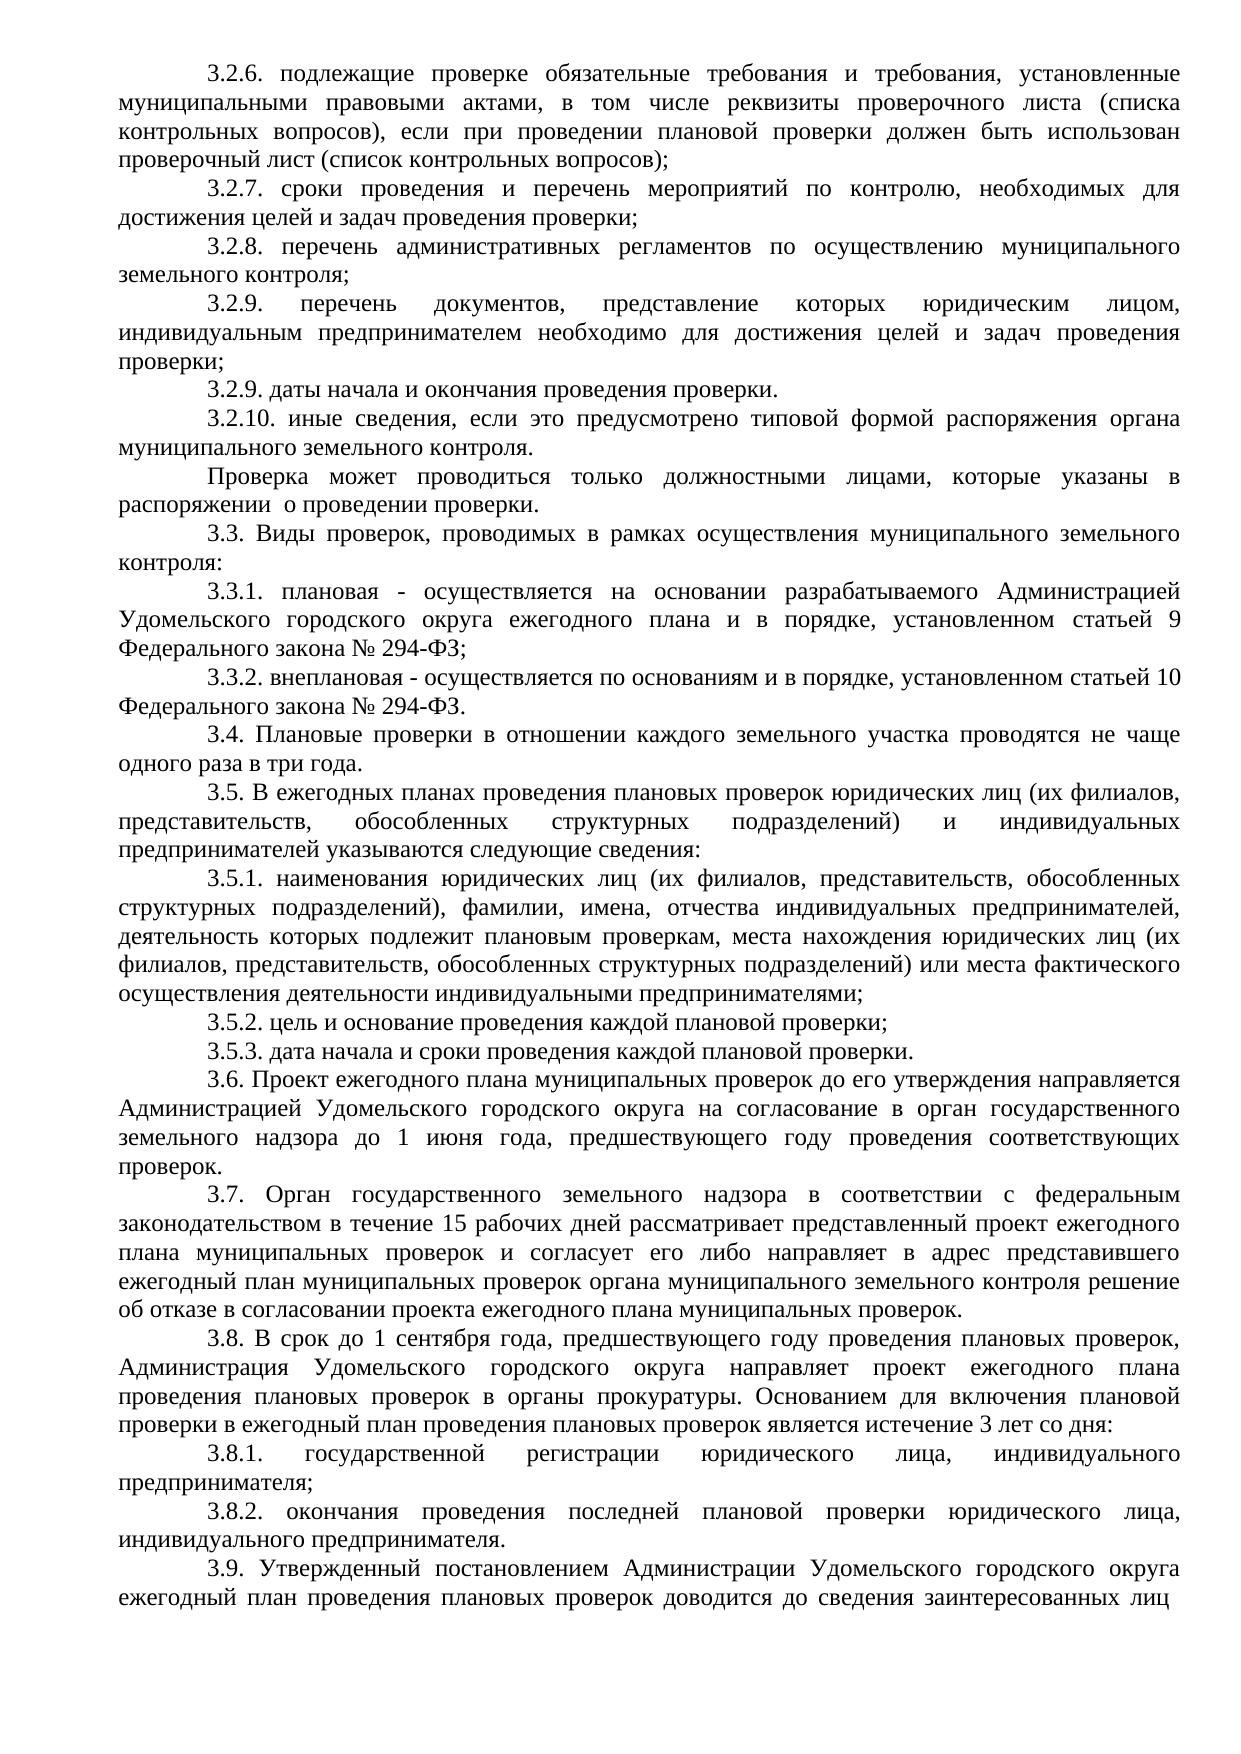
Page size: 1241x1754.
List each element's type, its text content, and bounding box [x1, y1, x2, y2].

text 3.4. Плановые проверки в отношении каждого земельного участка проводятся не чаще одного раза в три года. [118, 719, 1181, 777]
text 3.2.9. даты начала и окончания проведения проверки. [118, 374, 1181, 403]
text 3.2.6. подлежащие проверке обязательные требования и требования, установленные муниципальными правовыми актами, в том числе реквизиты проверочного листа (списка контрольных вопросов), если при проведении плановой проверки должен быть использован проверочный лист (список контрольных вопросов); [118, 58, 1181, 173]
text 3.3. Виды проверок, проводимых в рамках осуществления муниципального земельного контроля: [118, 518, 1181, 576]
text 3.2.8. перечень административных регламентов по осуществлению муниципального земельного контроля; [118, 231, 1181, 288]
text 3.2.9. перечень документов, представление которых юридическим лицом, индивидуальным предпринимателем необходимо для достижения целей и задач проведения проверки; [118, 288, 1181, 374]
text 3.2.7. сроки проведения и перечень мероприятий по контролю, необходимых для достижения целей и задач проведения проверки; [118, 173, 1181, 231]
text 3.3.1. плановая - осуществляется на основании разрабатываемого Администрацией Удомельского городского округа ежегодного плана и в порядке, установленном статьей 9 Федерального закона № 294-ФЗ; [118, 576, 1181, 662]
text 3.3.2. внеплановая - осуществляется по основаниям и в порядке, установленном статьей 10 Федерального закона № 294-ФЗ. [118, 662, 1181, 719]
text 3.5.1. наименования юридических лиц (их филиалов, представительств, обособленных структурных подразделений), фамилии, имена, отчества индивидуальных предпринимателей, деятельность которых подлежит плановым проверкам, места нахождения юридических лиц (их филиалов, представительств, обособленных структурных подразделений) или места фактического осуществления деятельности индивидуальными предпринимателями; [118, 863, 1181, 1007]
text Проверка может проводиться только должностными лицами, которые указаны в распоряжении о проведении проверки. [118, 461, 1181, 518]
text 3.8.2. окончания проведения последней плановой проверки юридического лица, индивидуального предпринимателя. [118, 1496, 1181, 1553]
text 3.2.10. иные сведения, если это предусмотрено типовой формой распоряжения органа муниципального земельного контроля. [118, 403, 1181, 461]
text 3.8.1. государственной регистрации юридического лица, индивидуального предпринимателя; [118, 1438, 1181, 1496]
text 3.5.3. дата начала и сроки проведения каждой плановой проверки. [118, 1036, 1181, 1064]
text 3.5.2. цель и основание проведения каждой плановой проверки; [118, 1007, 1181, 1036]
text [118, 1553, 1181, 1611]
text 3.8. В срок до 1 сентября года, предшествующего году проведения плановых проверок, Администрация Удомельского городского округа направляет проект ежегодного плана проведения плановых проверок в органы прокуратуры. Основанием для включения плановой проверки в ежегодный план проведения плановых проверок является истечение 3 лет со дня: [118, 1323, 1181, 1438]
text 3.7. Орган государственного земельного надзора в соответствии с федеральным законодательством в течение 15 рабочих дней рассматривает представленный проект ежегодного плана муниципальных проверок и согласует его либо направляет в адрес представившего ежегодный план муниципальных проверок органа муниципального земельного контроля решение об отказе в согласовании проекта ежегодного плана муниципальных проверок. [118, 1179, 1181, 1323]
text 3.6. Проект ежегодного плана муниципальных проверок до его утверждения направляется Администрацией Удомельского городского округа на согласование в орган государственного земельного надзора до 1 июня года, предшествующего году проведения соответствующих проверок. [118, 1064, 1181, 1179]
text 3.5. В ежегодных планах проведения плановых проверок юридических лиц (их филиалов, представительств, обособленных структурных подразделений) и индивидуальных предпринимателей указываются следующие сведения: [118, 777, 1181, 863]
